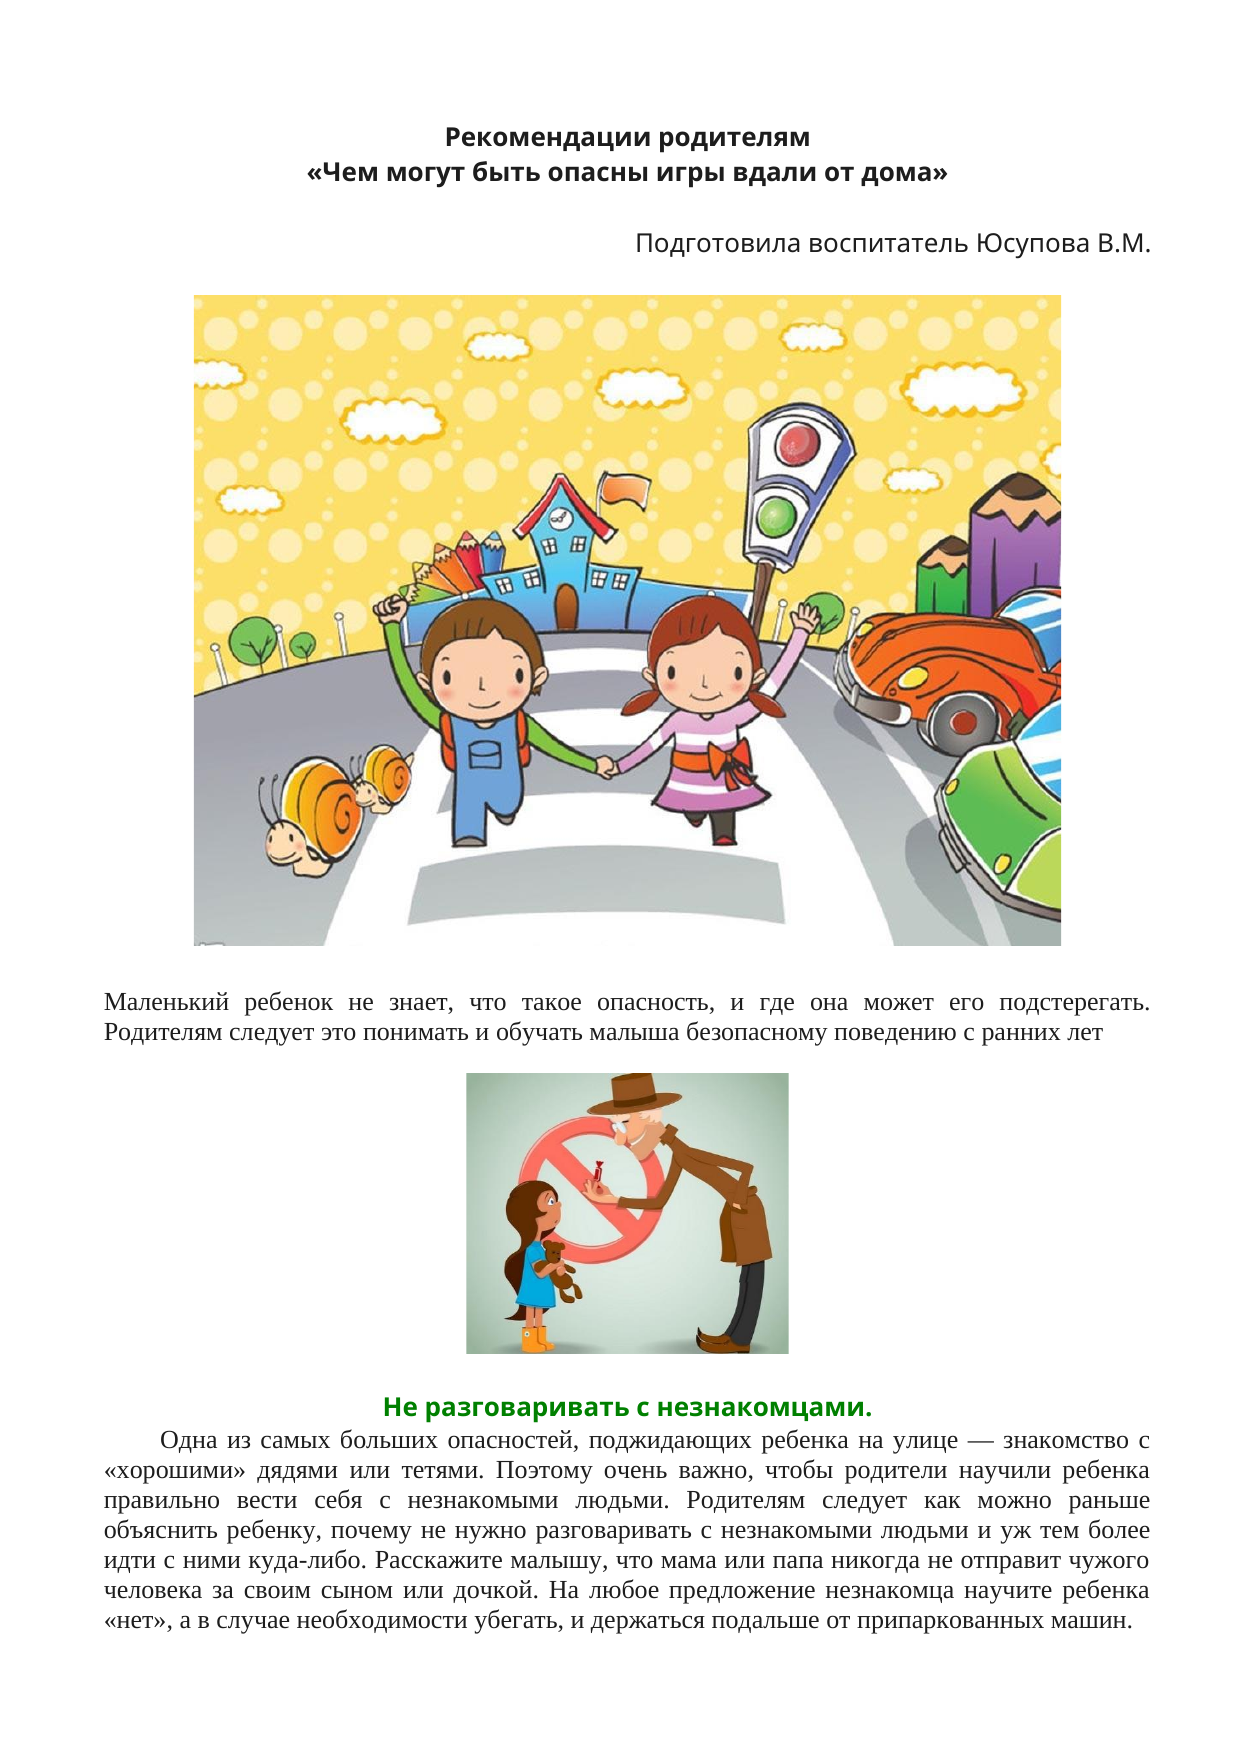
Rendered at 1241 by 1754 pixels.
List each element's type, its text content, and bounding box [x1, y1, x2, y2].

text Одна из самых больших опасностей, поджидающих ребенка на улице — знакомство с «хорошими» дядями или тетями. Поэтому очень важно, чтобы родители научили ребенка правильно вести себя с незнакомыми людьми. Родителям следует как можно раньше объяснить ребенку, почему не нужно разговаривать с незнакомыми людьми и уж тем более идти с ними куда-либо. Расскажите малышу, что мама или папа никогда не отправит чужого человека за своим сыном или дочкой. На любое предложение незнакомца научите ребенка «нет», а в случае необходимости убегать, и держаться подальше от припаркованных машин. [103, 1424, 1152, 1634]
picture [466, 1073, 789, 1354]
picture [193, 295, 1062, 946]
text Маленький ребенок не знает, что такое опасность, и где она может его подстерегать. Родителям следует это понимать и обучать малыша безопасному поведению с ранних лет [103, 986, 1152, 1046]
text Не разговаривать с незнакомцами. [103, 1389, 1152, 1424]
text «Чем могут быть опасны игры вдали от дома» [103, 154, 1152, 189]
text Рекомендации родителям [103, 118, 1152, 154]
text Подготовила воспитатель Юсупова В.М. [103, 225, 1152, 260]
